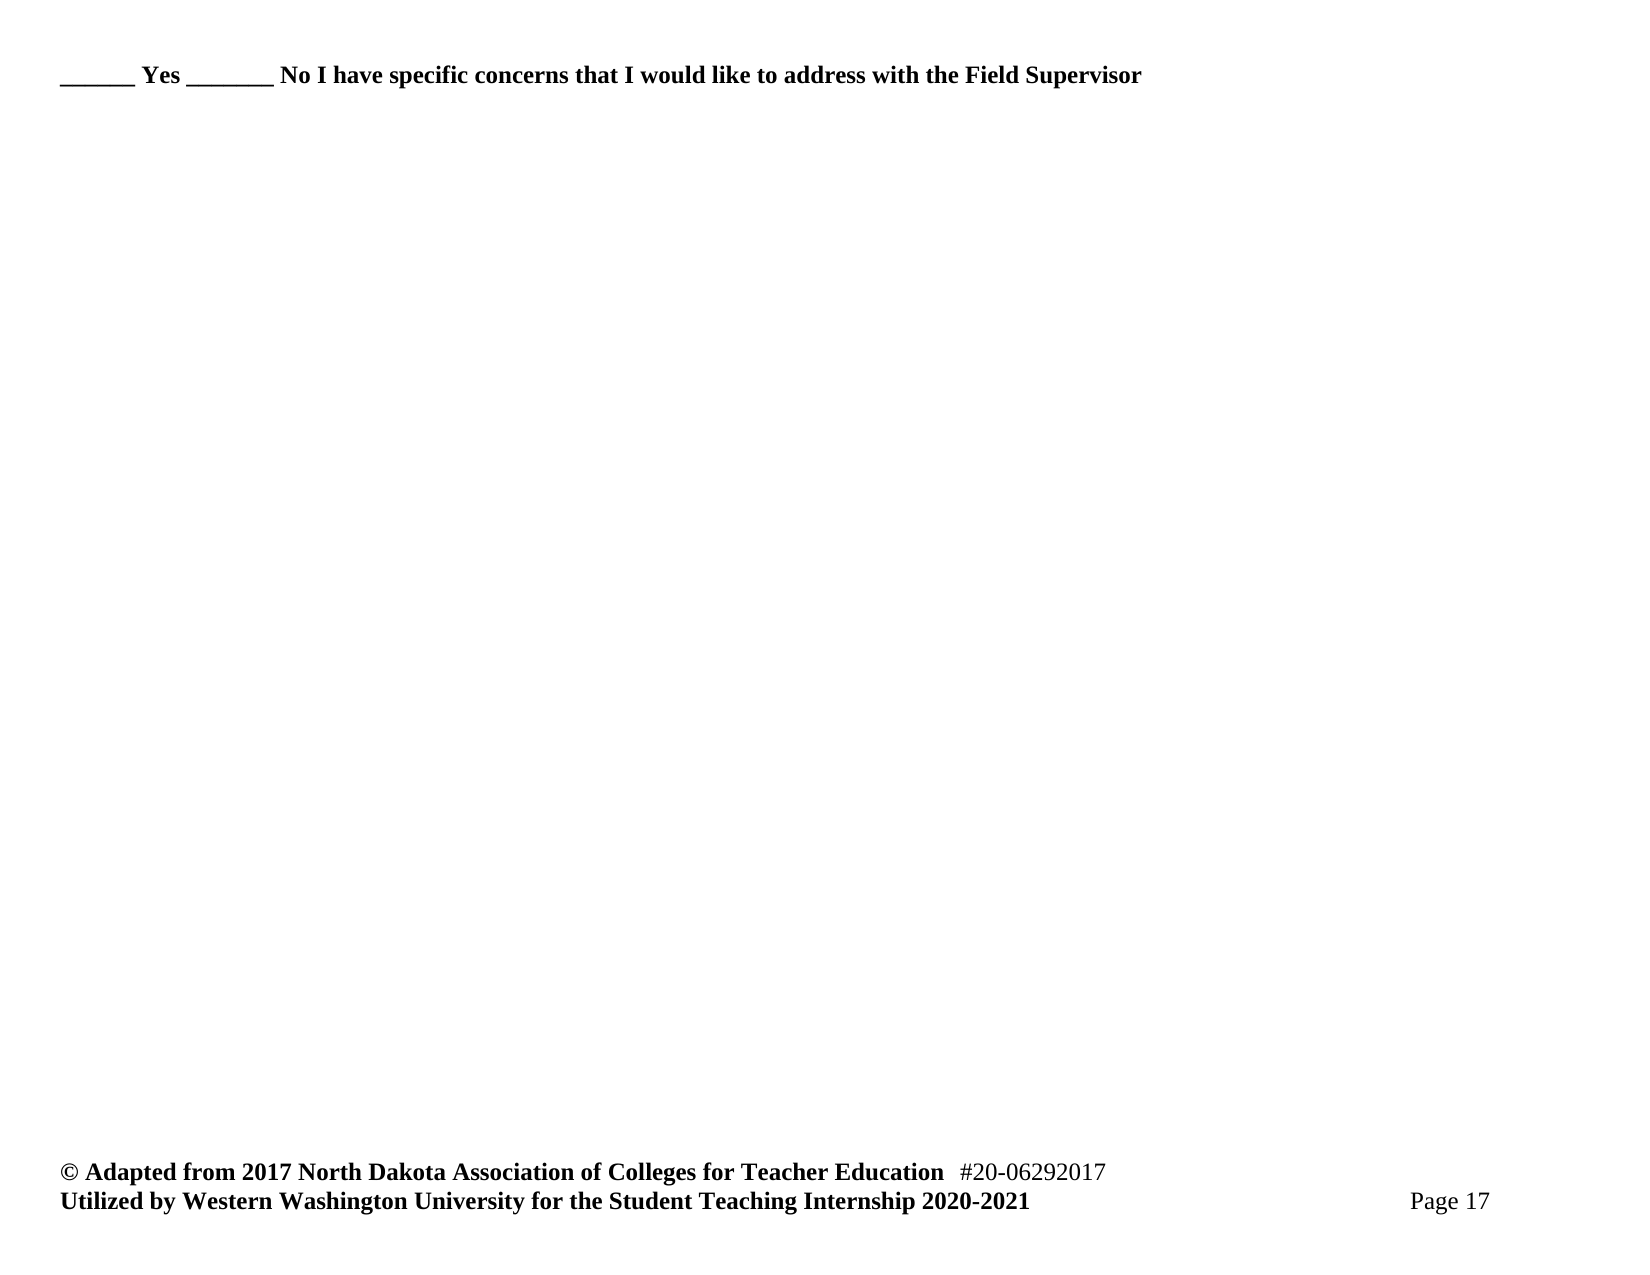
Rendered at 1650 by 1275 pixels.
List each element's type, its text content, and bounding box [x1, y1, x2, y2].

text ______ Yes _______ No I have specific concerns that I would like to address with the Field Supervisor [60, 60, 1590, 89]
